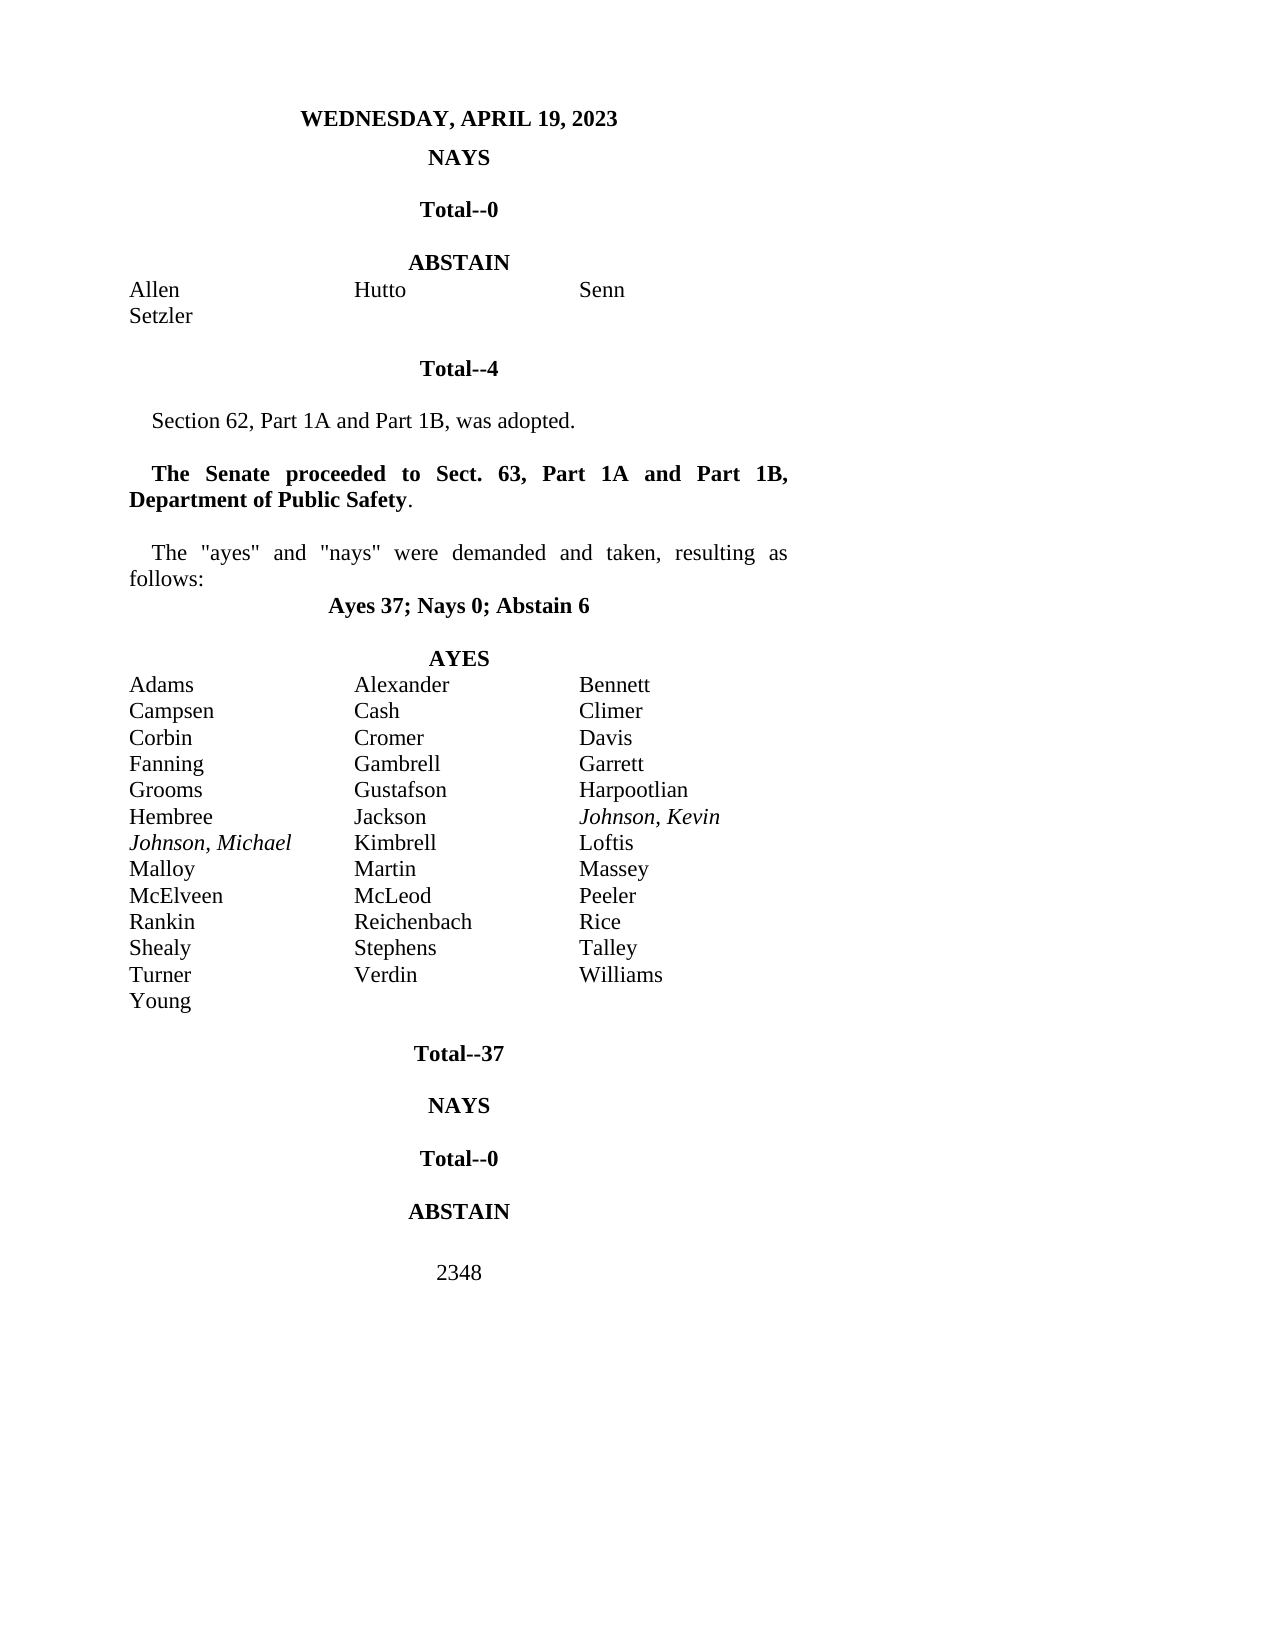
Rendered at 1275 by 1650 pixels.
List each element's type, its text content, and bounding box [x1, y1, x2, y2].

text Adams Alexander Bennett [129, 671, 789, 697]
text Total--37 [129, 1040, 789, 1066]
text Hembree Jackson Johnson, Kevin [129, 803, 789, 829]
text Corbin Cromer Davis [129, 724, 789, 750]
text ABSTAIN [129, 249, 789, 276]
text Allen Hutto Senn [129, 276, 789, 302]
text NAYS [129, 1093, 789, 1119]
text Johnson, Michael Kimbrell Loftis [129, 829, 789, 855]
text Section 62, Part 1A and Part 1B, was adopted. [129, 407, 789, 434]
text AYES [129, 644, 789, 671]
text Young [129, 987, 789, 1013]
text Ayes 37; Nays 0; Abstain 6 [129, 592, 789, 618]
text NAYS [129, 144, 789, 170]
text Turner Verdin Williams [129, 961, 789, 987]
text Shealy Stephens Talley [129, 934, 789, 961]
text Malloy Martin Massey [129, 855, 789, 882]
text Setzler [129, 302, 789, 328]
text Rankin Reichenbach Rice [129, 908, 789, 934]
text McElveen McLeod Peeler [129, 882, 789, 908]
text Campsen Cash Climer [129, 697, 789, 724]
text The Senate proceeded to Sect. 63, Part 1A and Part 1B, Department of Public Safety. [129, 460, 789, 513]
text Fanning Gambrell Garrett [129, 750, 789, 776]
text Total--0 [129, 197, 789, 223]
text Total--0 [129, 1145, 789, 1172]
text Total--4 [129, 355, 789, 381]
text Grooms Gustafson Harpootlian [129, 776, 789, 803]
text The "ayes" and "nays" were demanded and taken, resulting as follows: [129, 539, 789, 592]
text ABSTAIN [129, 1198, 789, 1224]
